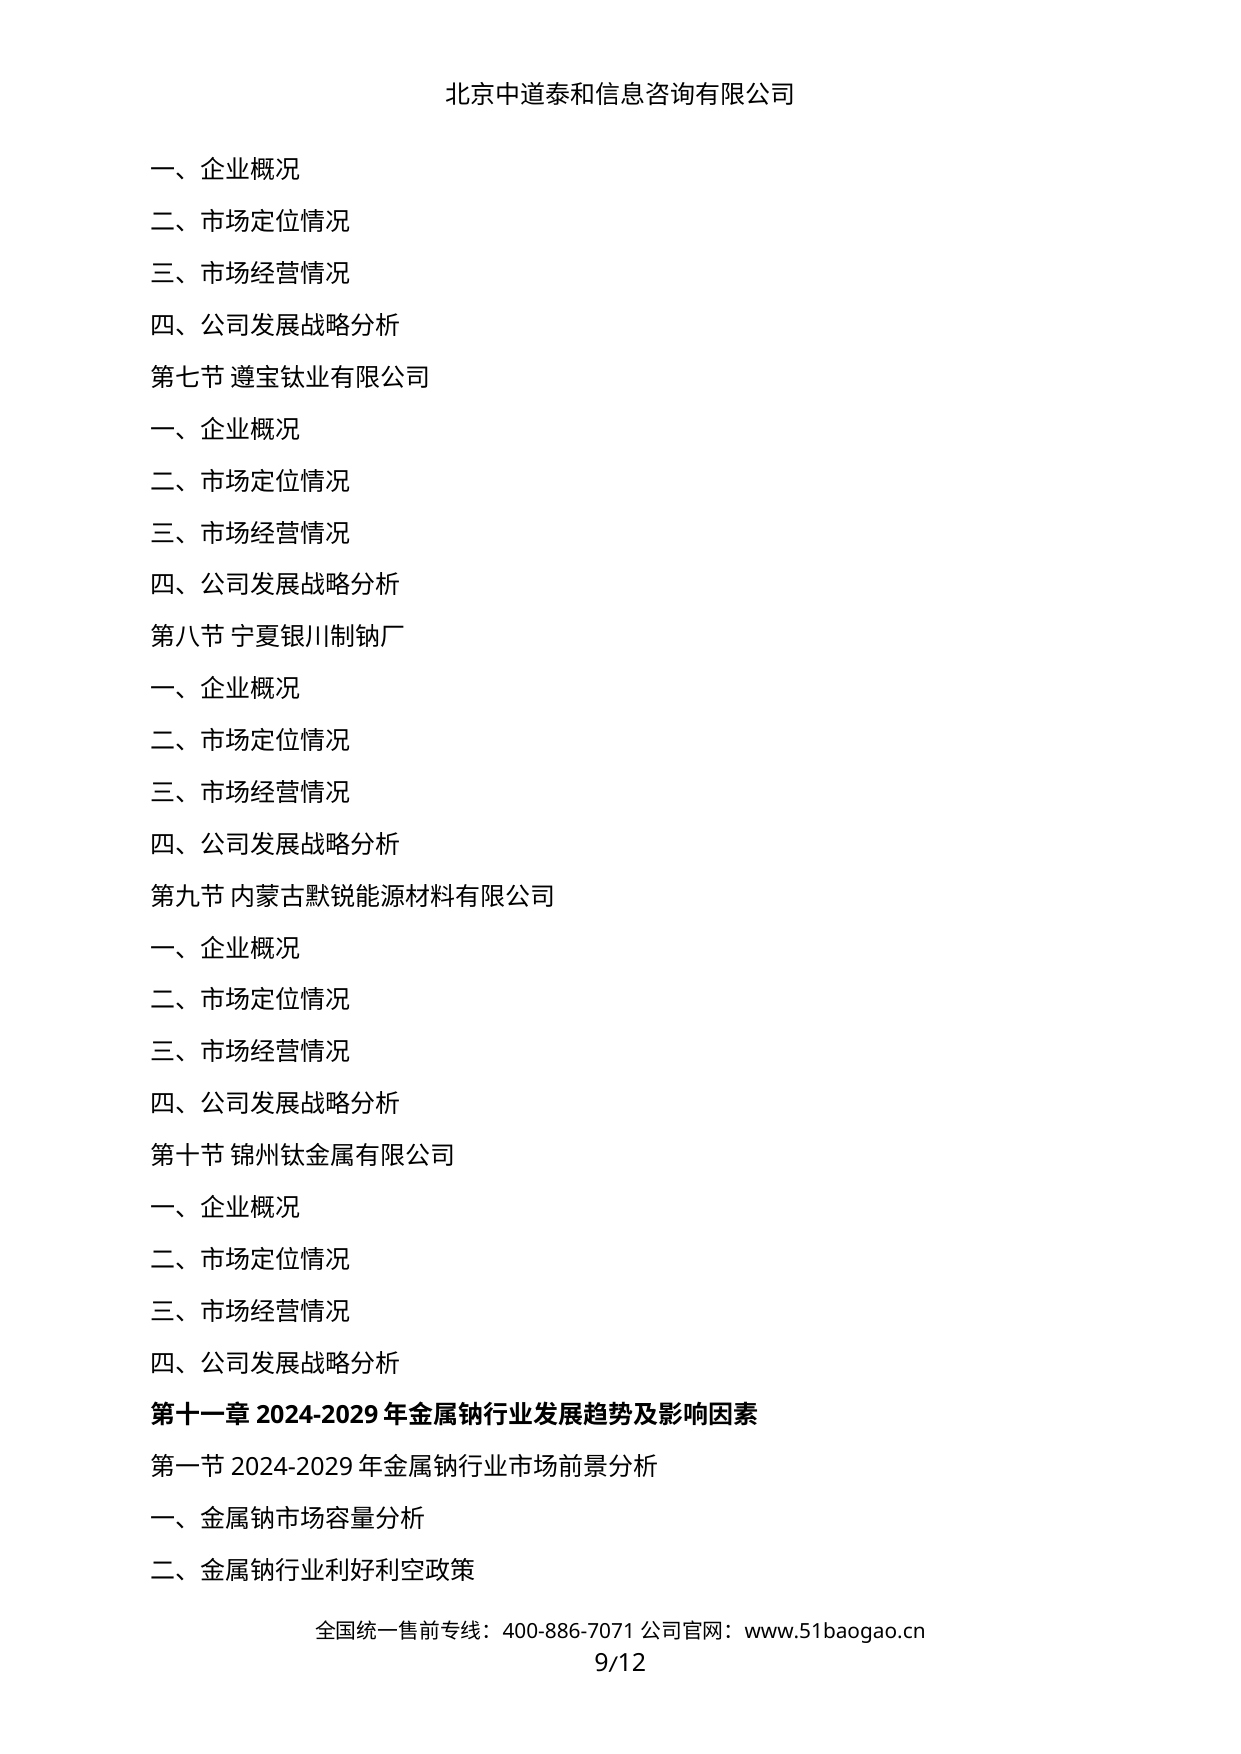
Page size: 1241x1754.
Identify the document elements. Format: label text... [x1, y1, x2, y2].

text 一、企业概况 [150, 150, 1090, 186]
text 四、公司发展战略分析 [150, 565, 1090, 601]
text 第十节 锦州钛金属有限公司 [150, 1136, 1090, 1172]
text 四、公司发展战略分析 [150, 306, 1090, 342]
text 一、企业概况 [150, 409, 1090, 446]
text 第一节 2024-2029年金属钠行业市场前景分析 [150, 1447, 1090, 1483]
text 一、企业概况 [150, 669, 1090, 705]
text 第八节 宁夏银川制钠厂 [150, 617, 1090, 653]
text 一、企业概况 [150, 1187, 1090, 1224]
text 二、市场定位情况 [150, 461, 1090, 497]
text 三、市场经营情况 [150, 1291, 1090, 1327]
text 四、公司发展战略分析 [150, 824, 1090, 861]
text 第十一章 2024-2029年金属钠行业发展趋势及影响因素 [150, 1395, 1090, 1431]
text 第七节 遵宝钛业有限公司 [150, 357, 1090, 394]
text 二、市场定位情况 [150, 202, 1090, 238]
text 第九节 内蒙古默锐能源材料有限公司 [150, 876, 1090, 912]
text 一、企业概况 [150, 928, 1090, 964]
text 二、市场定位情况 [150, 980, 1090, 1016]
text 三、市场经营情况 [150, 254, 1090, 290]
text 三、市场经营情况 [150, 513, 1090, 549]
text 四、公司发展战略分析 [150, 1343, 1090, 1379]
text 四、公司发展战略分析 [150, 1084, 1090, 1120]
text 一、金属钠市场容量分析 [150, 1499, 1090, 1535]
text 三、市场经营情况 [150, 1032, 1090, 1068]
text 二、金属钠行业利好利空政策 [150, 1551, 1090, 1587]
text 三、市场经营情况 [150, 772, 1090, 809]
text 二、市场定位情况 [150, 721, 1090, 757]
text 二、市场定位情况 [150, 1239, 1090, 1276]
